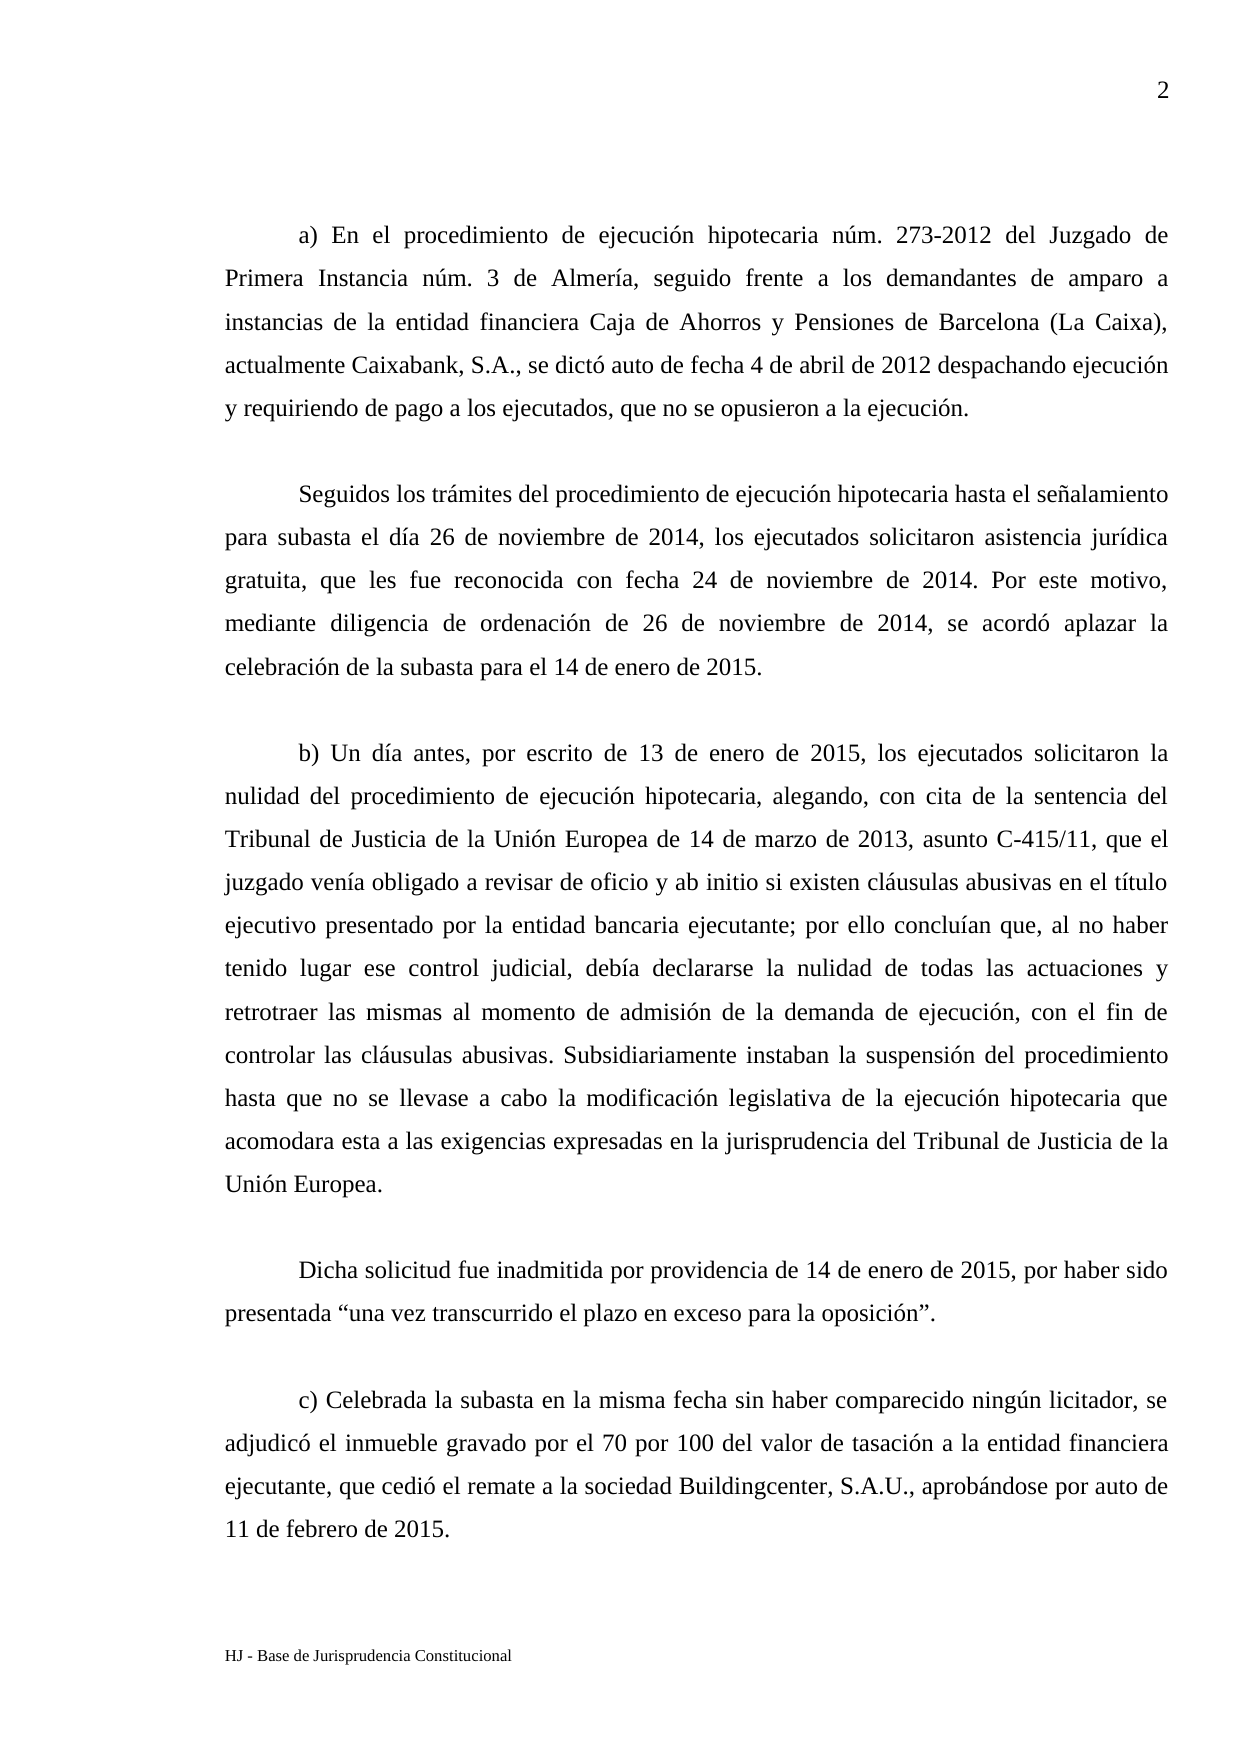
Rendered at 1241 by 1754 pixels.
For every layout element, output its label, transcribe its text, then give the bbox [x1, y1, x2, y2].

text b) Un día antes, por escrito de 13 de enero de 2015, los ejecutados solicitaron la nulidad del procedimiento de ejecución hipotecaria, alegando, con cita de la sentencia del Tribunal de Justicia de la Unión Europea de 14 de marzo de 2013, asunto C-415/11, que el juzgado venía obligado a revisar de oficio y ab initio si existen cláusulas abusivas en el título ejecutivo presentado por la entidad bancaria ejecutante; por ello concluían que, al no haber tenido lugar ese control judicial, debía declararse la nulidad de todas las actuaciones y retrotraer las mismas al momento de admisión de la demanda de ejecución, con el fin de controlar las cláusulas abusivas. Subsidiariamente instaban la suspensión del procedimiento hasta que no se llevase a cabo la modificación legislativa de la ejecución hipotecaria que acomodara esta a las exigencias expresadas en la jurisprudencia del Tribunal de Justicia de la Unión Europea. [224, 738, 1169, 1198]
text c) Celebrada la subasta en la misma fecha sin haber comparecido ningún licitador, se adjudicó el inmueble gravado por el 70 por 100 del valor de tasación a la entidad financiera ejecutante, que cedió el remate a la sociedad Buildingcenter, S.A.U., aprobándose por auto de 11 de febrero de 2015. [224, 1385, 1169, 1543]
text Seguidos los trámites del procedimiento de ejecución hipotecaria hasta el señalamiento para subasta el día 26 de noviembre de 2014, los ejecutados solicitaron asistencia jurídica gratuita, que les fue reconocida con fecha 24 de noviembre de 2014. Por este motivo, mediante diligencia de ordenación de 26 de noviembre de 2014, se acordó aplazar la celebración de la subasta para el 14 de enero de 2015. [224, 479, 1169, 680]
text a) En el procedimiento de ejecución hipotecaria núm. 273-2012 del Juzgado de Primera Instancia núm. 3 de Almería, seguido frente a los demandantes de amparo a instancias de la entidad financiera Caja de Ahorros y Pensiones de Barcelona (La Caixa), actualmente Caixabank, S.A., se dictó auto de fecha 4 de abril de 2012 despachando ejecución y requiriendo de pago a los ejecutados, que no se opusieron a la ejecución. [224, 220, 1169, 422]
text Dicha solicitud fue inadmitida por providencia de 14 de enero de 2015, por haber sido presentada “una vez transcurrido el plazo en exceso para la oposición”. [224, 1255, 1169, 1327]
